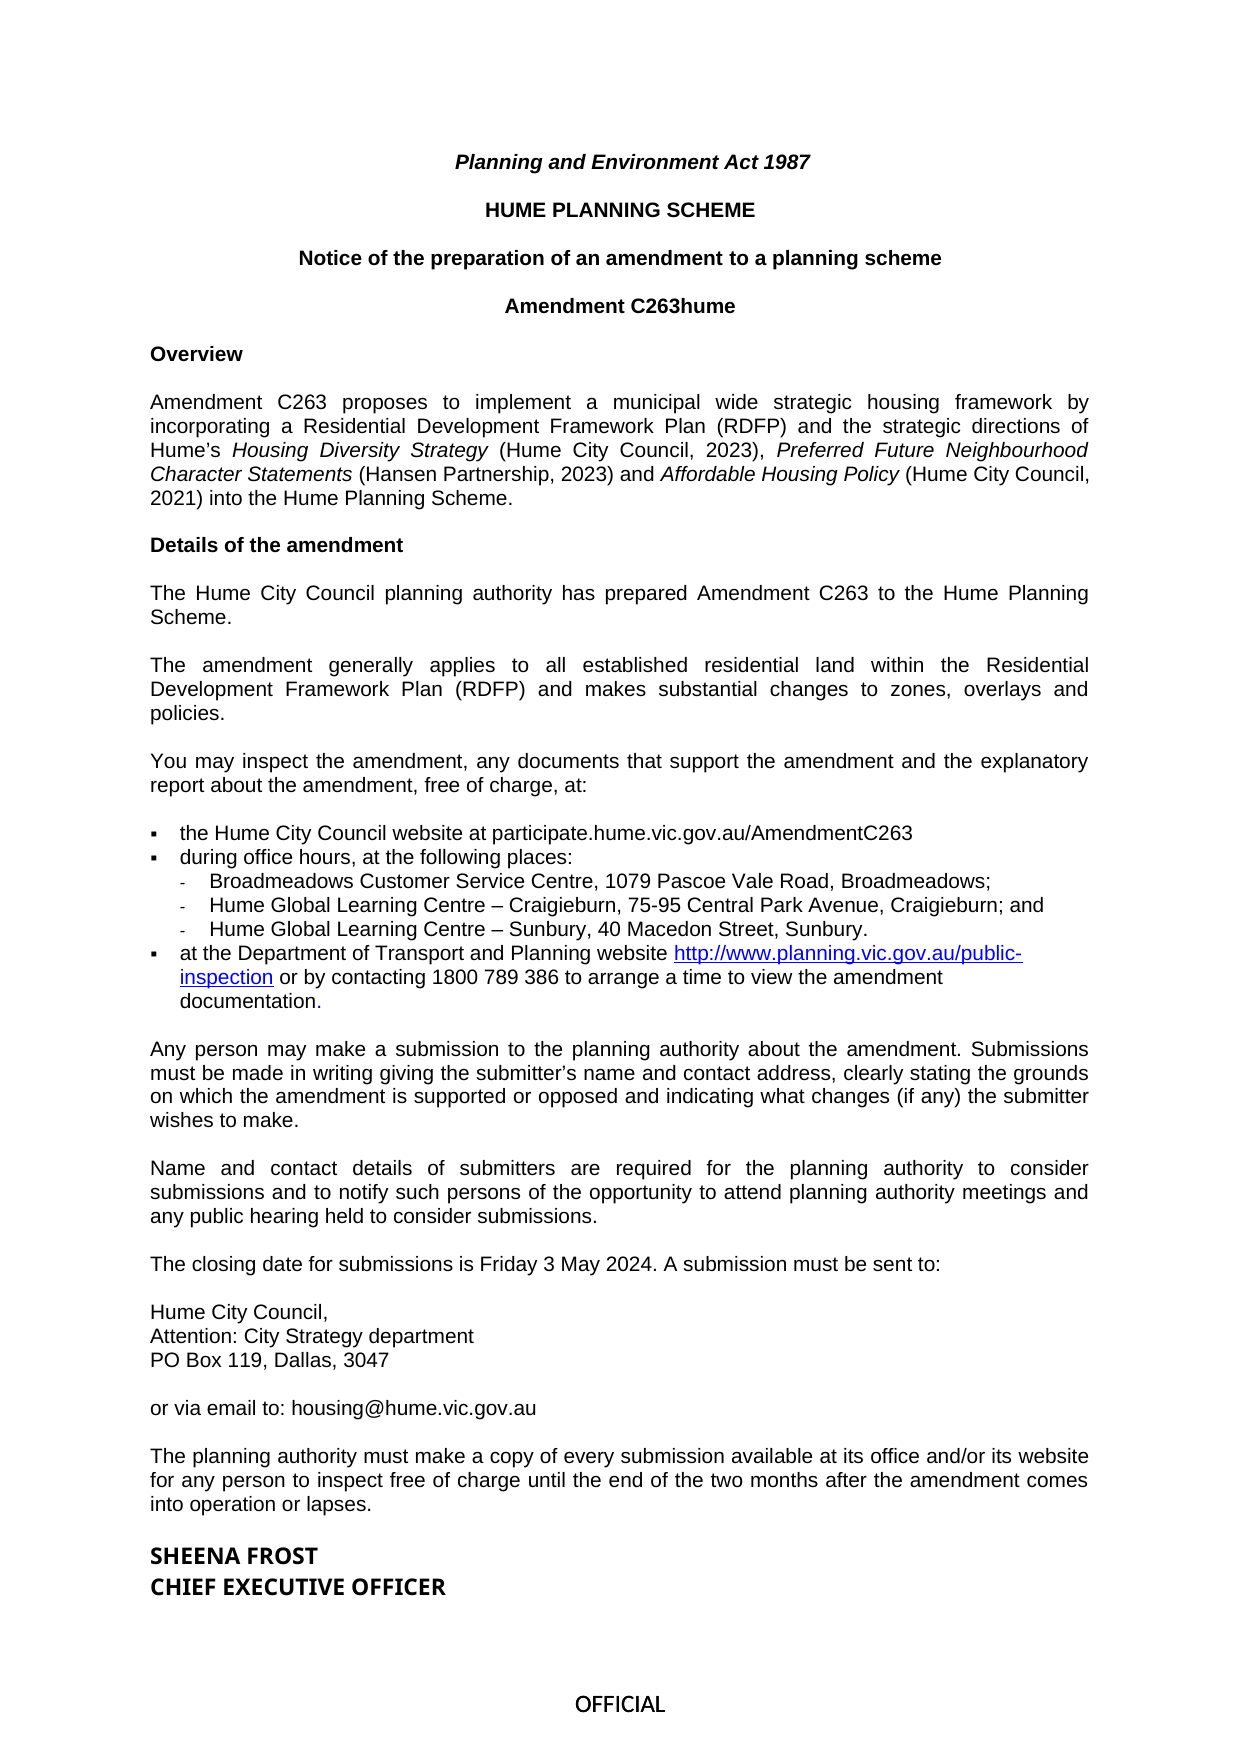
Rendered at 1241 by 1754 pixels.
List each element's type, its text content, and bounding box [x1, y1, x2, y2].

text Notice of the preparation of an amendment to a planning scheme [150, 246, 1090, 270]
text HUME PLANNING SCHEME [150, 198, 1090, 222]
list at the Department of Transport and Planning website http://www.planning.vic.gov.au/public-inspection or by contacting 1800 789 386 to arrange a time to view the amendment documentation. [150, 941, 1090, 1012]
text PO Box 119, Dallas, 3047 [150, 1348, 1090, 1372]
list Hume Global Learning Centre – Craigieburn, 75-95 Central Park Avenue, Craigieburn; and [179, 893, 1090, 917]
text The amendment generally applies to all established residential land within the Residential Development Framework Plan (RDFP) and makes substantial changes to zones, overlays and policies. [150, 653, 1090, 725]
text Attention: City Strategy department [150, 1324, 1090, 1348]
text The planning authority must make a copy of every submission available at its office and/or its website for any person to inspect free of charge until the end of the two months after the amendment comes into operation or lapses. [150, 1444, 1090, 1516]
text Hume City Council, [150, 1300, 1090, 1324]
list Broadmeadows Customer Service Centre, 1079 Pascoe Vale Road, Broadmeadows; [179, 869, 1090, 893]
list the Hume City Council website at participate.hume.vic.gov.au/AmendmentC263 [150, 821, 1090, 845]
list during office hours, at the following places: [150, 845, 1090, 869]
text You may inspect the amendment, any documents that support the amendment and the explanatory report about the amendment, free of charge, at: [150, 749, 1090, 797]
text The closing date for submissions is Friday 3 May 2024. A submission must be sent to: [150, 1252, 1090, 1276]
text or via email to: housing@hume.vic.gov.au [150, 1396, 1090, 1420]
text Any person may make a submission to the planning authority about the amendment. Submissions must be made in writing giving the submitter’s name and contact address, clearly stating the grounds on which the amendment is supported or opposed and indicating what changes (if any) the submitter wishes to make. [150, 1036, 1090, 1132]
text SHEENA FROST [150, 1539, 1090, 1571]
text Overview [150, 342, 1090, 366]
list Hume Global Learning Centre – Sunbury, 40 Macedon Street, Sunbury. [179, 917, 1090, 941]
text Details of the amendment [150, 533, 1090, 557]
text Name and contact details of submitters are required for the planning authority to consider submissions and to notify such persons of the opportunity to attend planning authority meetings and any public hearing held to consider submissions. [150, 1156, 1090, 1228]
text CHIEF EXECUTIVE OFFICER [150, 1571, 1090, 1602]
text Planning and Environment Act 1987 [150, 150, 1090, 174]
text The Hume City Council planning authority has prepared Amendment C263 to the Hume Planning Scheme. [150, 581, 1090, 629]
text Amendment C263hume [150, 294, 1090, 318]
text Amendment C263 proposes to implement a municipal wide strategic housing framework by incorporating a Residential Development Framework Plan (RDFP) and the strategic directions of Hume’s Housing Diversity Strategy (Hume City Council, 2023), Preferred Future Neighbourhood Character Statements (Hansen Partnership, 2023) and Affordable Housing Policy (Hume City Council, 2021) into the Hume Planning Scheme. [150, 389, 1090, 509]
